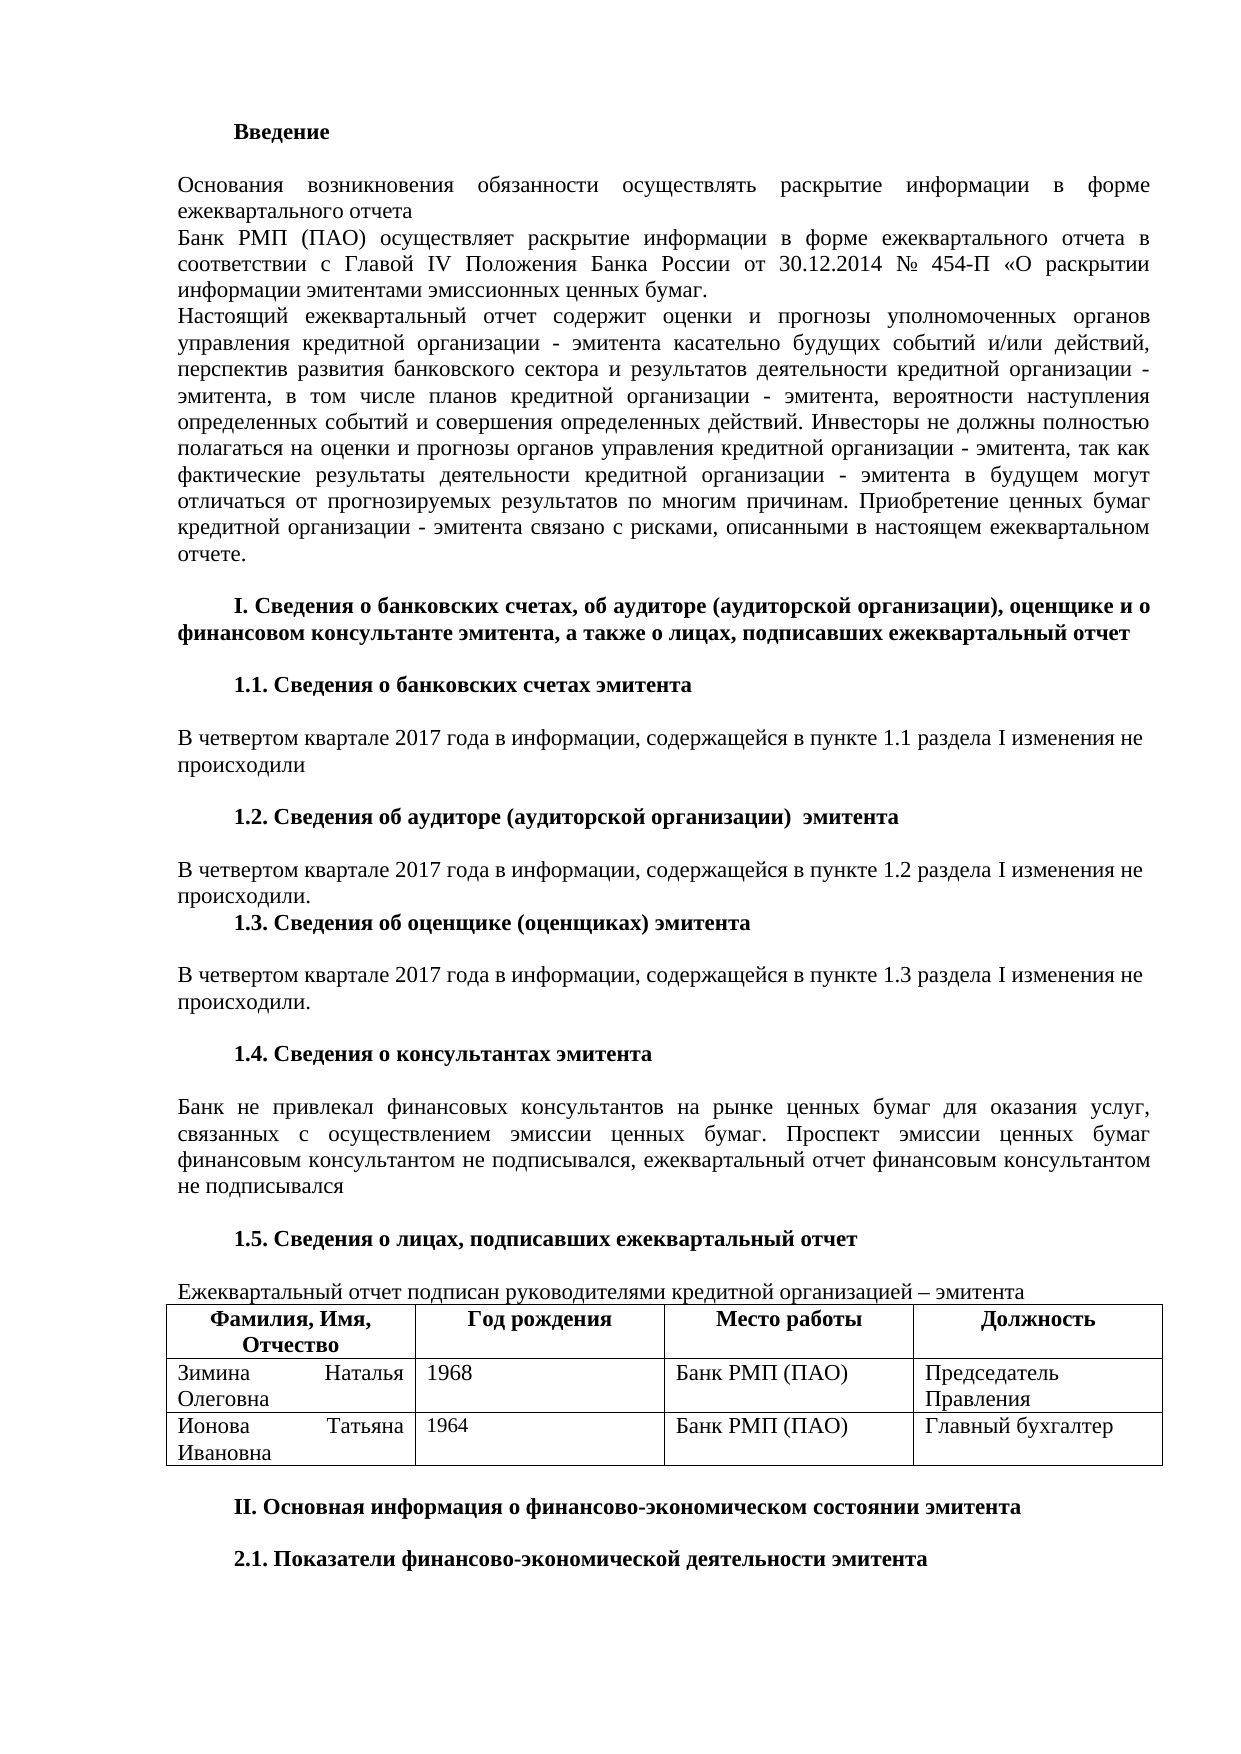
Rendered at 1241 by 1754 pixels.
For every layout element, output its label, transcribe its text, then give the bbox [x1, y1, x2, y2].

text Ежеквартальный отчет подписан руководителями кредитной организацией – эмитента [177, 1278, 1152, 1304]
text Банк не привлекал финансовых консультантов на рынке ценных бумаг для оказания услуг, связанных с осуществлением эмиссии ценных бумаг. Проспект эмиссии ценных бумаг финансовым консультантом не подписывался, ежеквартальный отчет финансовым консультантом не подписывался [177, 1093, 1152, 1199]
table_header Год рождения [416, 1305, 664, 1358]
text В четвертом квартале 2017 года в информации, содержащейся в пункте 1.1 раздела I изменения не происходили [177, 724, 1152, 777]
subtitle 1.5. Сведения о лицах, подписавших ежеквартальный отчет [177, 1225, 1152, 1251]
subtitle 1.1. Сведения о банковских счетах эмитента [177, 672, 1152, 698]
subtitle 1.3. Сведения об оценщике (оценщиках) эмитента [177, 909, 1152, 935]
subtitle 2.1. Показатели финансово-экономической деятельности эмитента [177, 1545, 1152, 1572]
table_cell Главный бухгалтер [914, 1413, 1162, 1465]
table_header Место работы [665, 1305, 913, 1358]
table_cell 1964 [416, 1413, 664, 1465]
text В четвертом квартале 2017 года в информации, содержащейся в пункте 1.2 раздела I изменения не происходили. [177, 856, 1152, 909]
text В четвертом квартале 2017 года в информации, содержащейся в пункте 1.3 раздела I изменения не происходили. [177, 961, 1152, 1014]
table_header Должность [914, 1305, 1162, 1358]
table_cell Ионова Татьяна Ивановна [167, 1413, 415, 1465]
table_cell Банк РМП (ПАО) [665, 1359, 913, 1412]
text Настоящий ежеквартальный отчет содержит оценки и прогнозы уполномоченных органов управления кредитной организации - эмитента касательно будущих событий и/или действий, перспектив развития банковского сектора и результатов деятельности кредитной организации - эмитента, в том числе планов кредитной организации - эмитента, вероятности наступления определенных событий и совершения определенных действий. Инвесторы не должны полностью полагаться на оценки и прогнозы органов управления кредитной организации - эмитента, так как фактические результаты деятельности кредитной организации - эмитента в будущем могут отличаться от прогнозируемых результатов по многим причинам. Приобретение ценных бумаг кредитной организации - эмитента связано с рисками, описанными в настоящем ежеквартальном отчете. [177, 303, 1152, 566]
subtitle I. Сведения о банковских счетах, об аудиторе (аудиторской организации), оценщике и о финансовом консультанте эмитента, а также о лицах, подписавших ежеквартальный отчет [177, 592, 1152, 645]
table_cell Председатель Правления [914, 1359, 1162, 1412]
table_cell 1968 [416, 1359, 664, 1412]
table_header Фамилия, Имя, Отчество [167, 1305, 415, 1358]
subtitle Введение [177, 118, 1152, 144]
table_cell Зимина Наталья Олеговна [167, 1359, 415, 1412]
subtitle 1.4. Сведения о консультантах эмитента [177, 1041, 1152, 1067]
subtitle 1.2. Сведения об аудиторе (аудиторской организации) эмитента [177, 803, 1152, 830]
text Банк РМП (ПАО) осуществляет раскрытие информации в форме ежеквартального отчета в соответствии с Главой IV Положения Банка России от 30.12.2014 № 454-П «О раскрытии информации эмитентами эмиссионных ценных бумаг. [177, 223, 1152, 303]
subtitle II. Основная информация о финансово-экономическом состоянии эмитента [177, 1493, 1152, 1519]
table_cell Банк РМП (ПАО) [665, 1413, 913, 1465]
text Основания возникновения обязанности осуществлять раскрытие информации в форме ежеквартального отчета [177, 171, 1152, 223]
